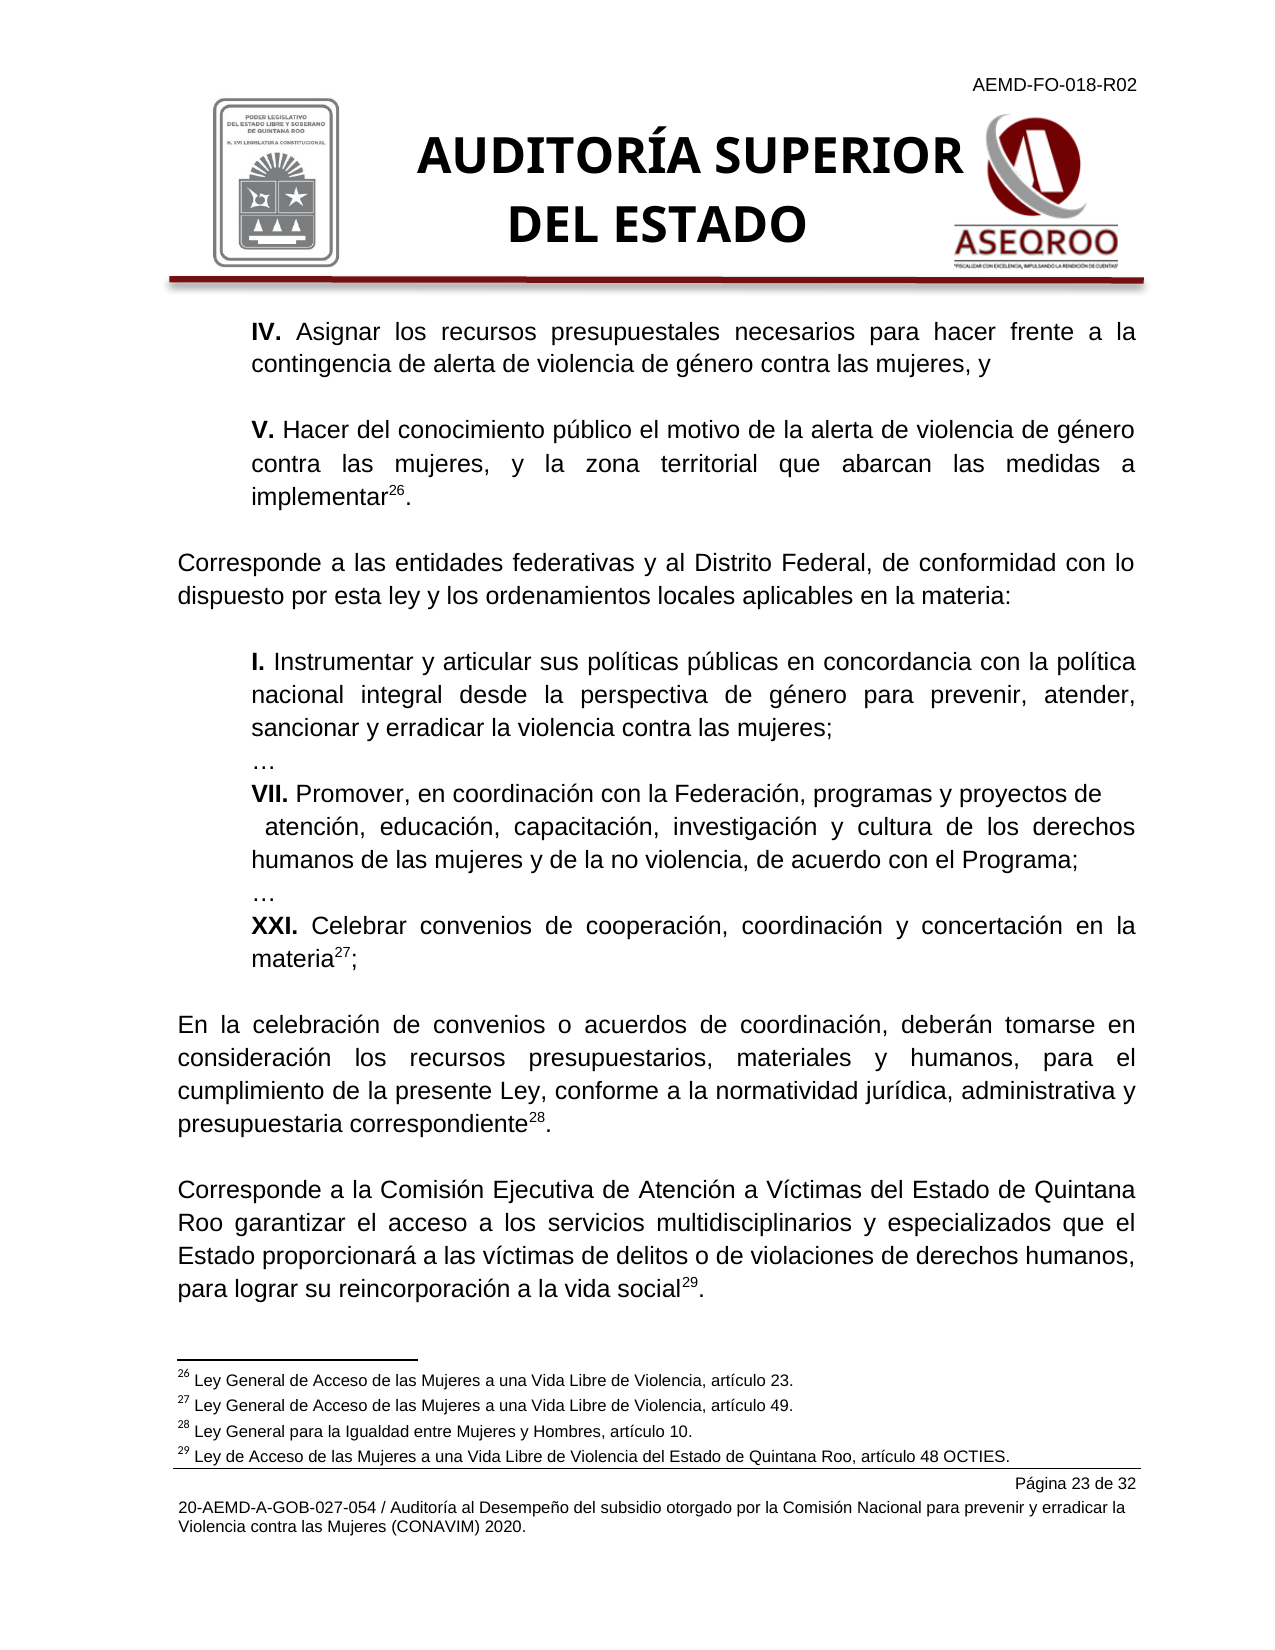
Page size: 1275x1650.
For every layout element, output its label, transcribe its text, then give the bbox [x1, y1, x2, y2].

text XXI. Celebrar convenios de cooperación, coordinación y concertación en la materia; [251, 911, 1137, 973]
picture [954, 114, 1118, 269]
text … [251, 746, 1137, 774]
text V. Hacer del conocimiento público el motivo de la alerta de violencia de género contra las mujeres, y la zona territorial que abarcan las medidas a implementar. [251, 416, 1137, 510]
text Corresponde a la Comisión Ejecutiva de Atención a Víctimas del Estado de Quintana Roo garantizar el acceso a los servicios multidisciplinarios y especializados que el Estado proporcionará a las víctimas de delitos o de violaciones de derechos humanos, para lograr su reincorporación a la vida social. [177, 1175, 1137, 1303]
text … [251, 878, 1137, 907]
text VII. Promover, en coordinación con la Federación, programas y proyectos de [251, 779, 1137, 807]
picture [210, 95, 340, 268]
text En la celebración de convenios o acuerdos de coordinación, deberán tomarse en consideración los recursos presupuestarios, materiales y humanos, para el cumplimiento de la presente Ley, conforme a la normatividad jurídica, administrativa y presupuestaria correspondiente. [177, 1010, 1137, 1138]
text I. Instrumentar y articular sus políticas públicas en concordancia con la política nacional integral desde la perspectiva de género para prevenir, atender, sancionar y erradicar la violencia contra las mujeres; [251, 647, 1137, 741]
text IV. Asignar los recursos presupuestales necesarios para hacer frente a la contingencia de alerta de violencia de género contra las mujeres, y [251, 316, 1137, 378]
text atención, educación, capacitación, investigación y cultura de los derechos humanos de las mujeres y de la no violencia, de acuerdo con el Programa; [251, 812, 1137, 873]
text Corresponde a las entidades federativas y al Distrito Federal, de conformidad con lo dispuesto por esta ley y los ordenamientos locales aplicables en la materia: [177, 548, 1137, 609]
